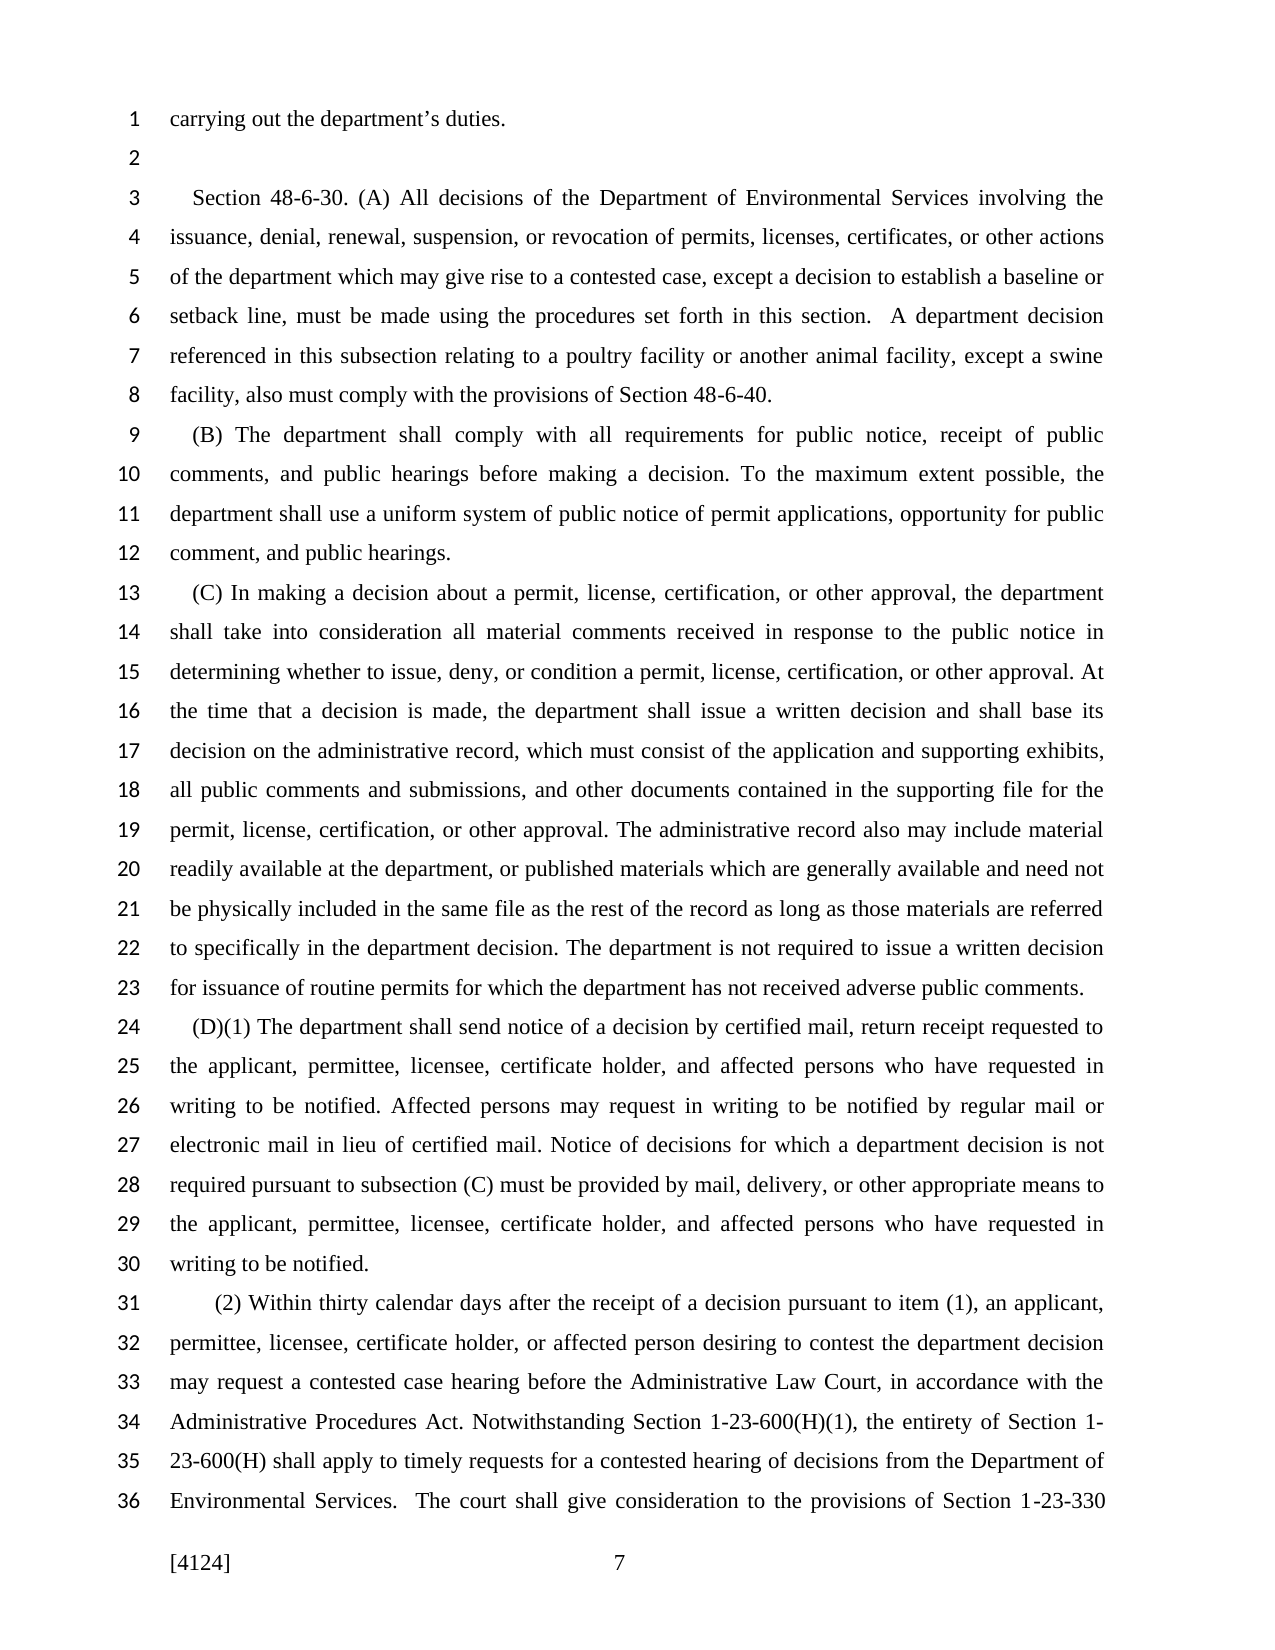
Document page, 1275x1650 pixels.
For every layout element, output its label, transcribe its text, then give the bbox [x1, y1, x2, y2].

text (D)(1) The department shall send notice of a decision by certified mail, return receipt requested to the applicant, permittee, licensee, certificate holder, and affected persons who have requested in writing to be notified. Affected persons may request in writing to be notified by regular mail or electronic mail in lieu of certified mail. Notice of decisions for which a department decision is not required pursuant to subsection (C) must be provided by mail, delivery, or other appropriate means to the applicant, permittee, licensee, certificate holder, and affected persons who have requested in writing to be notified. [169, 1013, 1106, 1276]
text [169, 105, 1106, 131]
text (C) In making a decision about a permit, license, certification, or other approval, the department shall take into consideration all material comments received in response to the public notice in determining whether to issue, deny, or condition a permit, license, certification, or other approval. At the time that a decision is made, the department shall issue a written decision and shall base its decision on the administrative record, which must consist of the application and supporting exhibits, all public comments and submissions, and other documents contained in the supporting file for the permit, license, certification, or other approval. The administrative record also may include material readily available at the department, or published materials which are generally available and need not be physically included in the same file as the rest of the record as long as those materials are referred to specifically in the department decision. The department is not required to issue a written decision for issuance of routine permits for which the department has not received adverse public comments. [169, 579, 1106, 1000]
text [169, 1289, 1106, 1513]
text (B) The department shall comply with all requirements for public notice, receipt of public comments, and public hearings before making a decision. To the maximum extent possible, the department shall use a uniform system of public notice of permit applications, opportunity for public comment, and public hearings. [169, 421, 1106, 566]
text Section 48‑6‑30. (A) All decisions of the Department of Environmental Services involving the issuance, denial, renewal, suspension, or revocation of permits, licenses, certificates, or other actions of the department which may give rise to a contested case, except a decision to establish a baseline or setback line, must be made using the procedures set forth in this section. A department decision referenced in this subsection relating to a poultry facility or another animal facility, except a swine facility, also must comply with the provisions of Section 48-6-40. [169, 184, 1106, 408]
